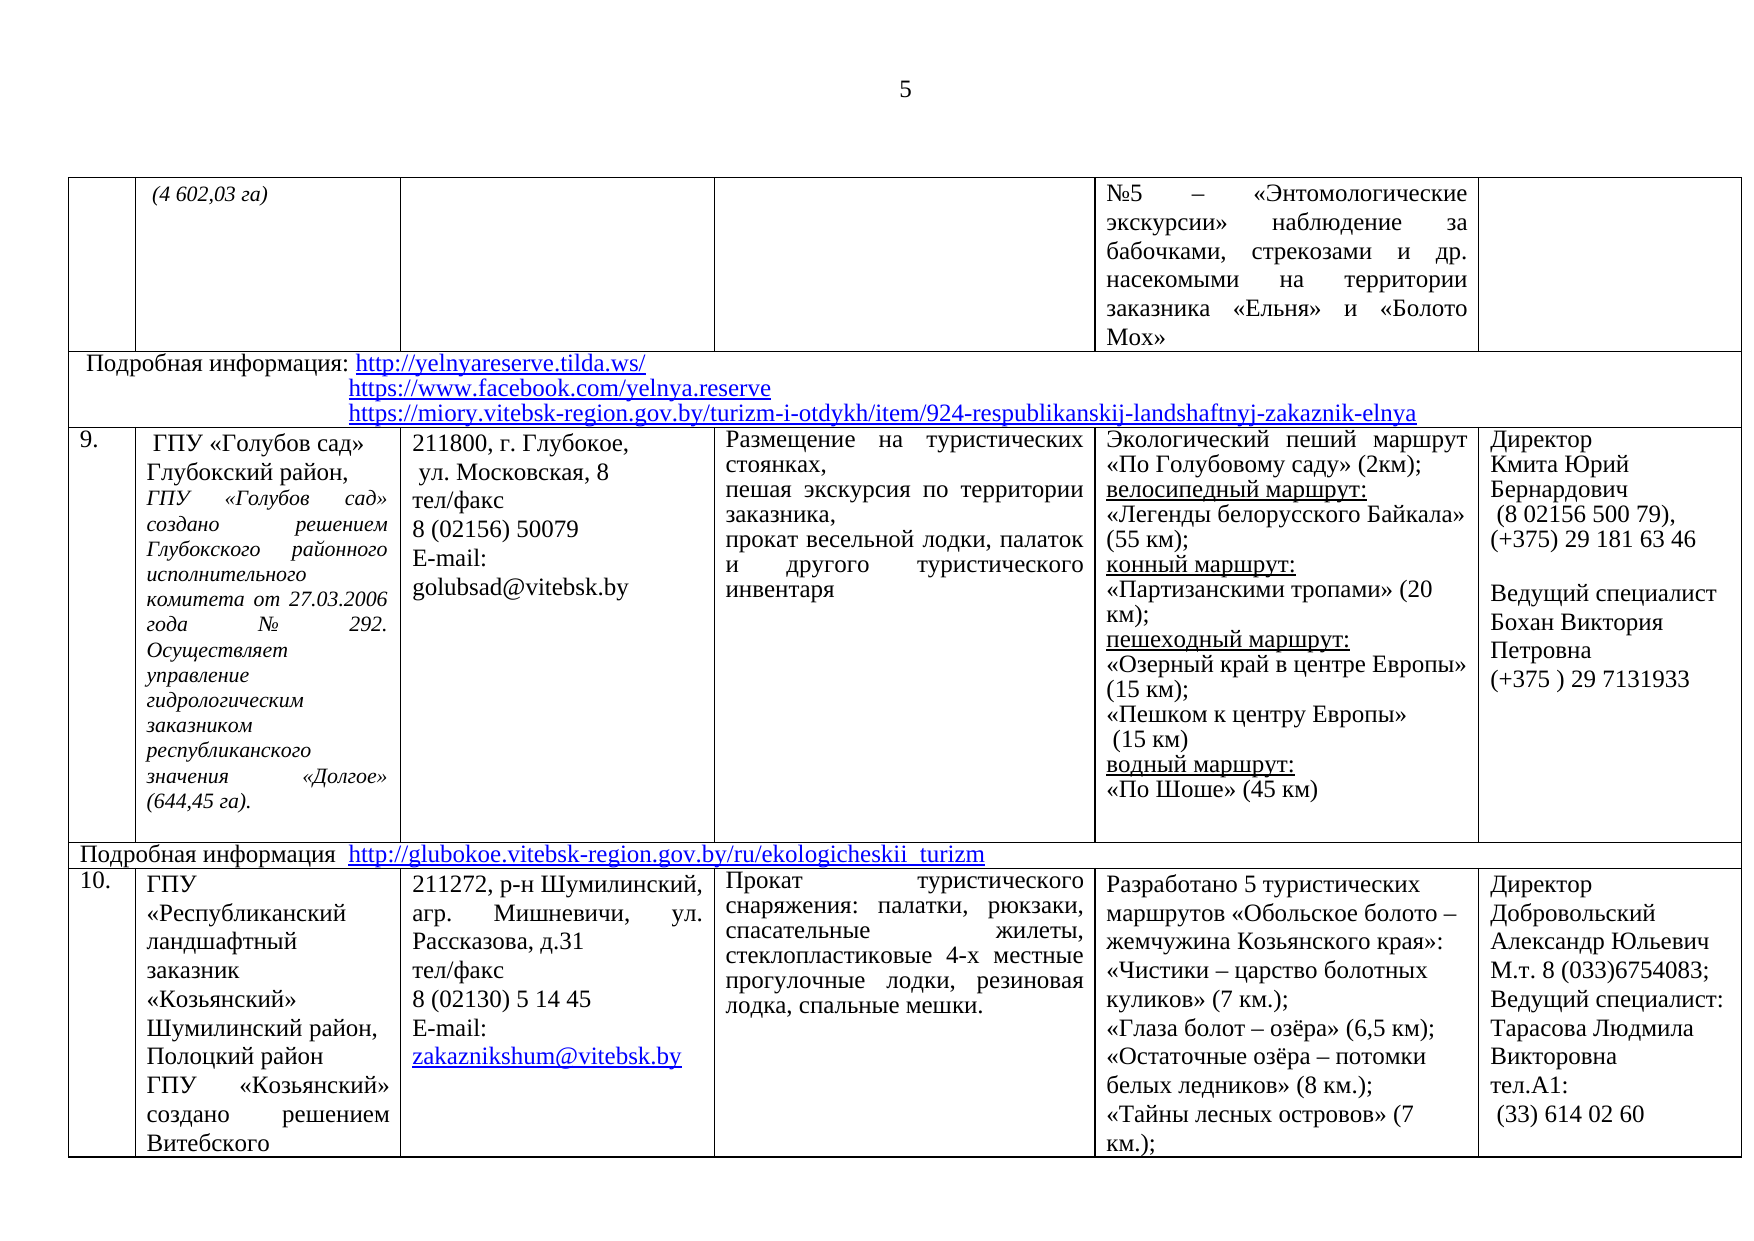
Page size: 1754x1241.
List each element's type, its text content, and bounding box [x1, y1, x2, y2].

table_cell Подробная информация: http://yelnyareserve.tilda.ws/ https://www.facebook.com/yelnya.reserve https://miory.vitebsk-region.gov.by/turizm-i-otdykh/item/924-respublikanskij-landshaftnyj-zakaznik-elnya [69, 352, 1741, 427]
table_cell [715, 869, 1094, 1156]
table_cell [136, 178, 400, 351]
table_cell Экологический пеший маршрут «По Голубовому саду» (2км); велосипедный маршрут: «Легенды белорусского Байкала» (55 км); конный маршрут: «Партизанскими тропами» (20 км); пешеходный маршрут: «Озерный край в центре Европы» (15 км); «Пешком к центру Европы» (15 км) водный маршрут: «По Шоше» (45 км) [1096, 428, 1478, 842]
table_cell Директор Кмита Юрий Бернардович (8 02156 500 79), (+375) 29 181 63 46 Ведущий специалист Бохан Виктория Петровна (+375 ) 29 7131933 [1479, 428, 1741, 842]
table_cell Размещение на туристических стоянках, пешая экскурсия по территории заказника, прокат весельной лодки, палаток и другого туристического инвентаря [715, 428, 1094, 842]
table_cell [1479, 178, 1741, 351]
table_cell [1096, 869, 1478, 1156]
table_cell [1479, 869, 1741, 1156]
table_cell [401, 869, 714, 1156]
table_cell 211800, г. Глубокое, ул. Московская, 8 тел/факс 8 (02156) 50079 E-mail: golubsad@vitebsk.by [401, 428, 714, 842]
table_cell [136, 869, 400, 1156]
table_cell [1096, 178, 1478, 351]
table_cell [715, 178, 1094, 351]
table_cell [401, 178, 714, 351]
table_cell 10. [69, 869, 135, 1156]
table_cell Подробная информация http://glubokoe.vitebsk-region.gov.by/ru/ekologicheskii_turizm [69, 843, 1741, 868]
table_cell 9. [69, 428, 135, 842]
table_cell ГПУ «Голубов сад» Глубокский район, ГПУ «Голубов сад» создано решением Глубокского районного исполнительного комитета от 27.03.2006 года № 292. Осуществляет управление гидрологическим заказником республиканского значения «Долгое» (644,45 га). [136, 428, 400, 842]
table_cell 8. [69, 178, 135, 351]
